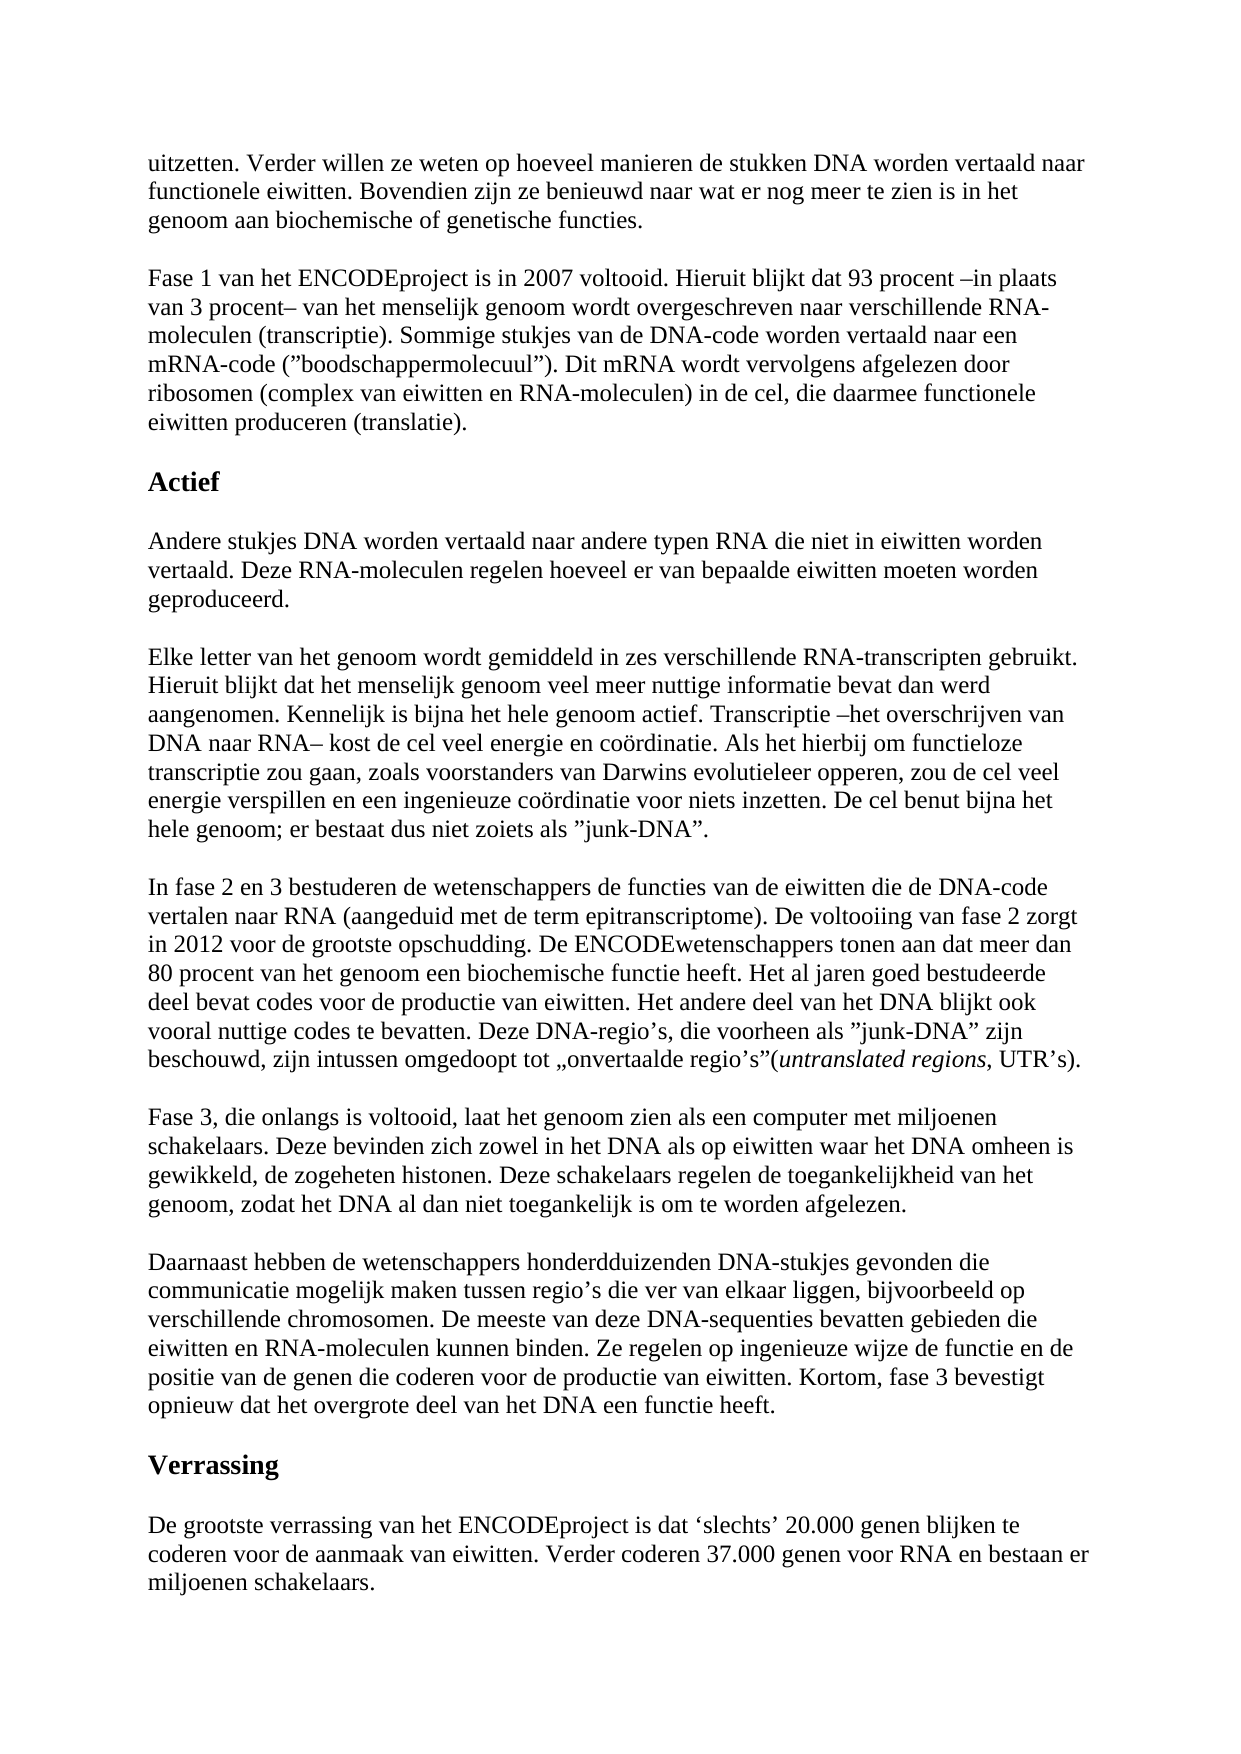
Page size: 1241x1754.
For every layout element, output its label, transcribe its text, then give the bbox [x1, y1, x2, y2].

text Verrassing [148, 1448, 1093, 1481]
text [148, 148, 1093, 234]
text Andere stukjes DNA worden vertaald naar andere typen RNA die niet in eiwitten worden vertaald. Deze RNA-moleculen regelen hoeveel er van bepaalde eiwitten moeten worden geproduceerd. [148, 526, 1093, 612]
text Actief [148, 465, 1093, 497]
text Fase 3, die onlangs is voltooid, laat het genoom zien als een computer met miljoenen schakelaars. Deze bevinden zich zowel in het DNA als op eiwitten waar het DNA omheen is gewikkeld, de zogeheten histonen. Deze schakelaars regelen de toegankelijkheid van het genoom, zodat het DNA al dan niet toegankelijk is om te worden afgelezen. [148, 1102, 1093, 1217]
text In fase 2 en 3 bestuderen de wetenschappers de functies van de eiwitten die de DNA-code vertalen naar RNA (aangeduid met de term epitranscriptome). De voltooiing van fase 2 zorgt in 2012 voor de grootste opschudding. De ENCODEwetenschappers tonen aan dat meer dan 80 procent van het genoom een biochemische functie heeft. Het al jaren goed bestudeerde deel bevat codes voor de productie van eiwitten. Het andere deel van het DNA blijkt ook vooral nuttige codes te bevatten. Deze DNA-regio’s, die voorheen als ”junk-DNA” zijn beschouwd, zijn intussen omgedoopt tot „onvertaalde regio’s”(untranslated regions, UTR’s). [148, 872, 1093, 1073]
text Elke letter van het genoom wordt gemiddeld in zes verschillende RNA-transcripten gebruikt. Hieruit blijkt dat het menselijk genoom veel meer nuttige informatie bevat dan werd aangenomen. Kennelijk is bijna het hele genoom actief. Transcriptie –het overschrijven van DNA naar RNA– kost de cel veel energie en coördinatie. Als het hierbij om functieloze transcriptie zou gaan, zoals voorstanders van Darwins evolutieleer opperen, zou de cel veel energie verspillen en een ingenieuze coördinatie voor niets inzetten. De cel benut bijna het hele genoom; er bestaat dus niet zoiets als ”junk-DNA”. [148, 642, 1093, 843]
text De grootste verrassing van het ENCODEproject is dat ‘slechts’ 20.000 genen blijken te coderen voor de aanmaak van eiwitten. Verder coderen 37.000 genen voor RNA en bestaan er miljoenen schakelaars. [148, 1510, 1093, 1596]
text Fase 1 van het ENCODEproject is in 2007 voltooid. Hieruit blijkt dat 93 procent –in plaats van 3 procent– van het menselijk genoom wordt overgeschreven naar verschillende RNA-moleculen (transcriptie). Sommige stukjes van de DNA-code worden vertaald naar een mRNA-code (”boodschappermolecuul”). Dit mRNA wordt vervolgens afgelezen door ribosomen (complex van eiwitten en RNA-moleculen) in de cel, die daarmee functionele eiwitten produceren (translatie). [148, 263, 1093, 436]
text Daarnaast hebben de wetenschappers honderdduizenden DNA-stukjes gevonden die communicatie mogelijk maken tussen regio’s die ver van elkaar liggen, bijvoorbeeld op verschillende chromosomen. De meeste van deze DNA-sequenties bevatten gebieden die eiwitten en RNA-moleculen kunnen binden. Ze regelen op ingenieuze wijze de functie en de positie van de genen die coderen voor de productie van eiwitten. Kortom, fase 3 bevestigt opnieuw dat het overgrote deel van het DNA een functie heeft. [148, 1247, 1093, 1419]
